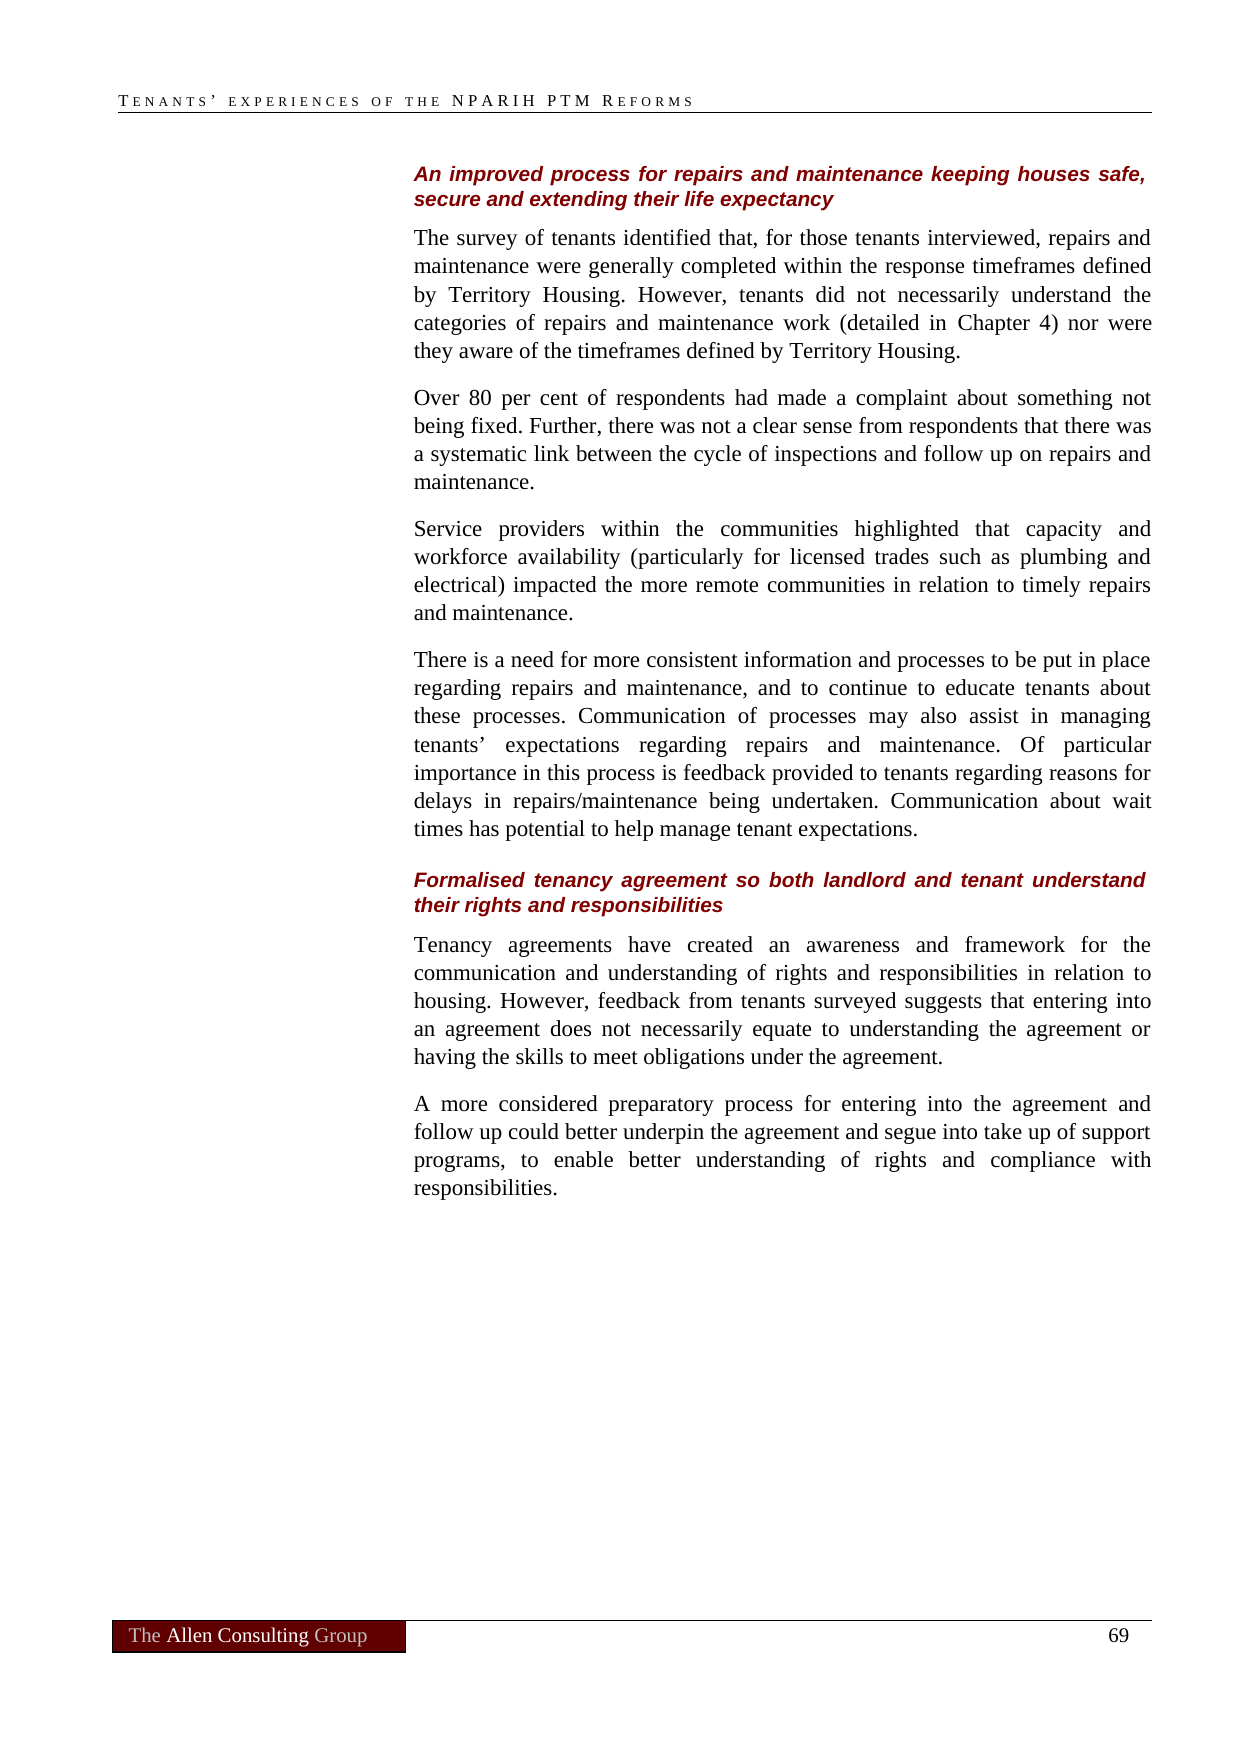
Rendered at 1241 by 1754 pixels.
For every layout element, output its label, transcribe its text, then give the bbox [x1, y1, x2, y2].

text The survey of tenants identified that, for those tenants interviewed, repairs and maintenance were generally completed within the response timeframes defined by Territory Housing. However, tenants did not necessarily understand the categories of repairs and maintenance work (detailed in Chapter 4) nor were they aware of the timeframes defined by Territory Housing. [413, 223, 1152, 364]
text Service providers within the communities highlighted that capacity and workforce availability (particularly for licensed trades such as plumbing and electrical) impacted the more remote communities in relation to timely repairs and maintenance. [413, 514, 1152, 626]
text Tenancy agreements have created an awareness and framework for the communication and understanding of rights and responsibilities in relation to housing. However, feedback from tenants surveyed suggests that entering into an agreement does not necessarily equate to understanding the agreement or having the skills to meet obligations under the agreement. [413, 929, 1152, 1070]
subtitle Formalised tenancy agreement so both landlord and tenant understand their rights and responsibilities [413, 867, 1147, 917]
text A more considered preparatory process for entering into the agreement and follow up could better underpin the agreement and segue into take up of support programs, to enable better understanding of rights and compliance with responsibilities. [413, 1089, 1152, 1201]
subtitle An improved process for repairs and maintenance keeping houses safe, secure and extending their life expectancy [413, 161, 1147, 211]
text Over 80 per cent of respondents had made a complaint about something not being fixed. Further, there was not a clear sense from respondents that there was a systematic link between the cycle of inspections and follow up on repairs and maintenance. [413, 383, 1152, 495]
text There is a need for more consistent information and processes to be put in place regarding repairs and maintenance, and to continue to educate tenants about these processes. Communication of processes may also assist in managing tenants’ expectations regarding repairs and maintenance. Of particular importance in this process is feedback provided to tenants regarding reasons for delays in repairs/maintenance being undertaken. Communication about wait times has potential to help manage tenant expectations. [413, 645, 1152, 842]
